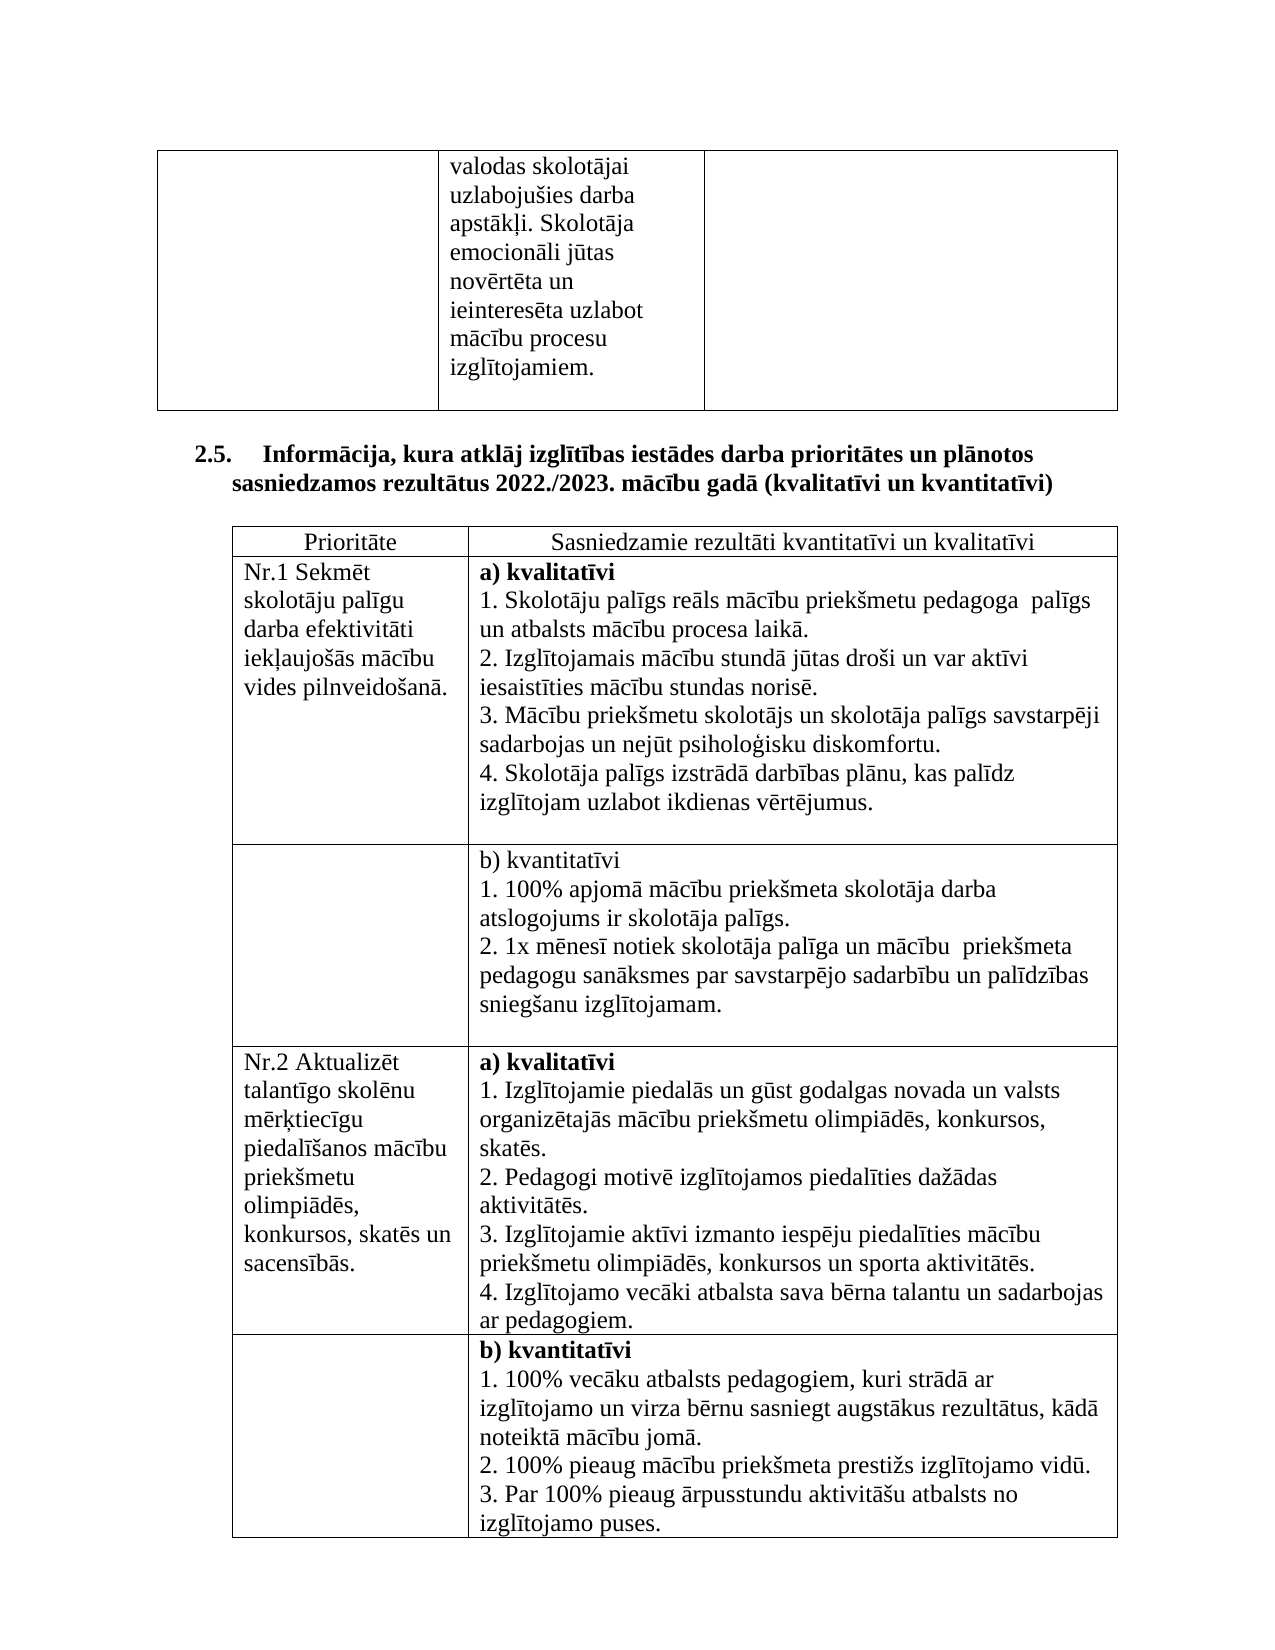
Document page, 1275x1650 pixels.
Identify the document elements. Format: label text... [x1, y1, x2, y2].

table_cell b) kvantitatīvi 1. 100% apjomā mācību priekšmeta skolotāja darba atslogojums ir skolotāja palīgs. 2. 1x mēnesī notiek skolotāja palīga un mācību priekšmeta pedagogu sanāksmes par savstarpējo sadarbību un palīdzības sniegšanu izglītojamam. [469, 845, 1117, 1046]
table_cell Nr.2 Aktualizēt talantīgo skolēnu mērķtiecīgu piedalīšanos mācību priekšmetu olimpiādēs, konkursos, skatēs un sacensībās. [233, 1047, 468, 1334]
table_cell [158, 151, 438, 410]
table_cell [439, 151, 704, 410]
table_header Sasniedzamie rezultāti kvantitatīvi un kvalitatīvi [469, 527, 1117, 556]
table_header Prioritāte [233, 527, 468, 556]
table_cell [705, 151, 1117, 410]
table_cell b) kvantitatīvi 1. 100% vecāku atbalsts pedagogiem, kuri strādā ar izglītojamo un virza bērnu sasniegt augstākus rezultātus, kādā noteiktā mācību jomā. 2. 100% pieaug mācību priekšmeta prestižs izglītojamo vidū. 3. Par 100% pieaug ārpusstundu aktivitāšu atbalsts no izglītojamo puses. [469, 1335, 1117, 1537]
list Informācija, kura atklāj izglītības iestādes darba prioritātes un plānotos sasniedzamos rezultātus 2022./2023. mācību gadā (kvalitatīvi un kvantitatīvi) [194, 439, 1087, 497]
table_cell [233, 845, 468, 1046]
table_cell Nr.1 Sekmēt skolotāju palīgu darba efektivitāti iekļaujošās mācību vides pilnveidošanā. [233, 557, 468, 844]
table_cell a) kvalitatīvi 1. Izglītojamie piedalās un gūst godalgas novada un valsts organizētajās mācību priekšmetu olimpiādēs, konkursos, skatēs. 2. Pedagogi motivē izglītojamos piedalīties dažādas aktivitātēs. 3. Izglītojamie aktīvi izmanto iespēju piedalīties mācību priekšmetu olimpiādēs, konkursos un sporta aktivitātēs. 4. Izglītojamo vecāki atbalsta sava bērna talantu un sadarbojas ar pedagogiem. [469, 1047, 1117, 1334]
table_cell a) kvalitatīvi 1. Skolotāju palīgs reāls mācību priekšmetu pedagoga palīgs un atbalsts mācību procesa laikā. 2. Izglītojamais mācību stundā jūtas droši un var aktīvi iesaistīties mācību stundas norisē. 3. Mācību priekšmetu skolotājs un skolotāja palīgs savstarpēji sadarbojas un nejūt psiholoģisku diskomfortu. 4. Skolotāja palīgs izstrādā darbības plānu, kas palīdz izglītojam uzlabot ikdienas vērtējumus. [469, 557, 1117, 844]
table_cell [233, 1335, 468, 1537]
